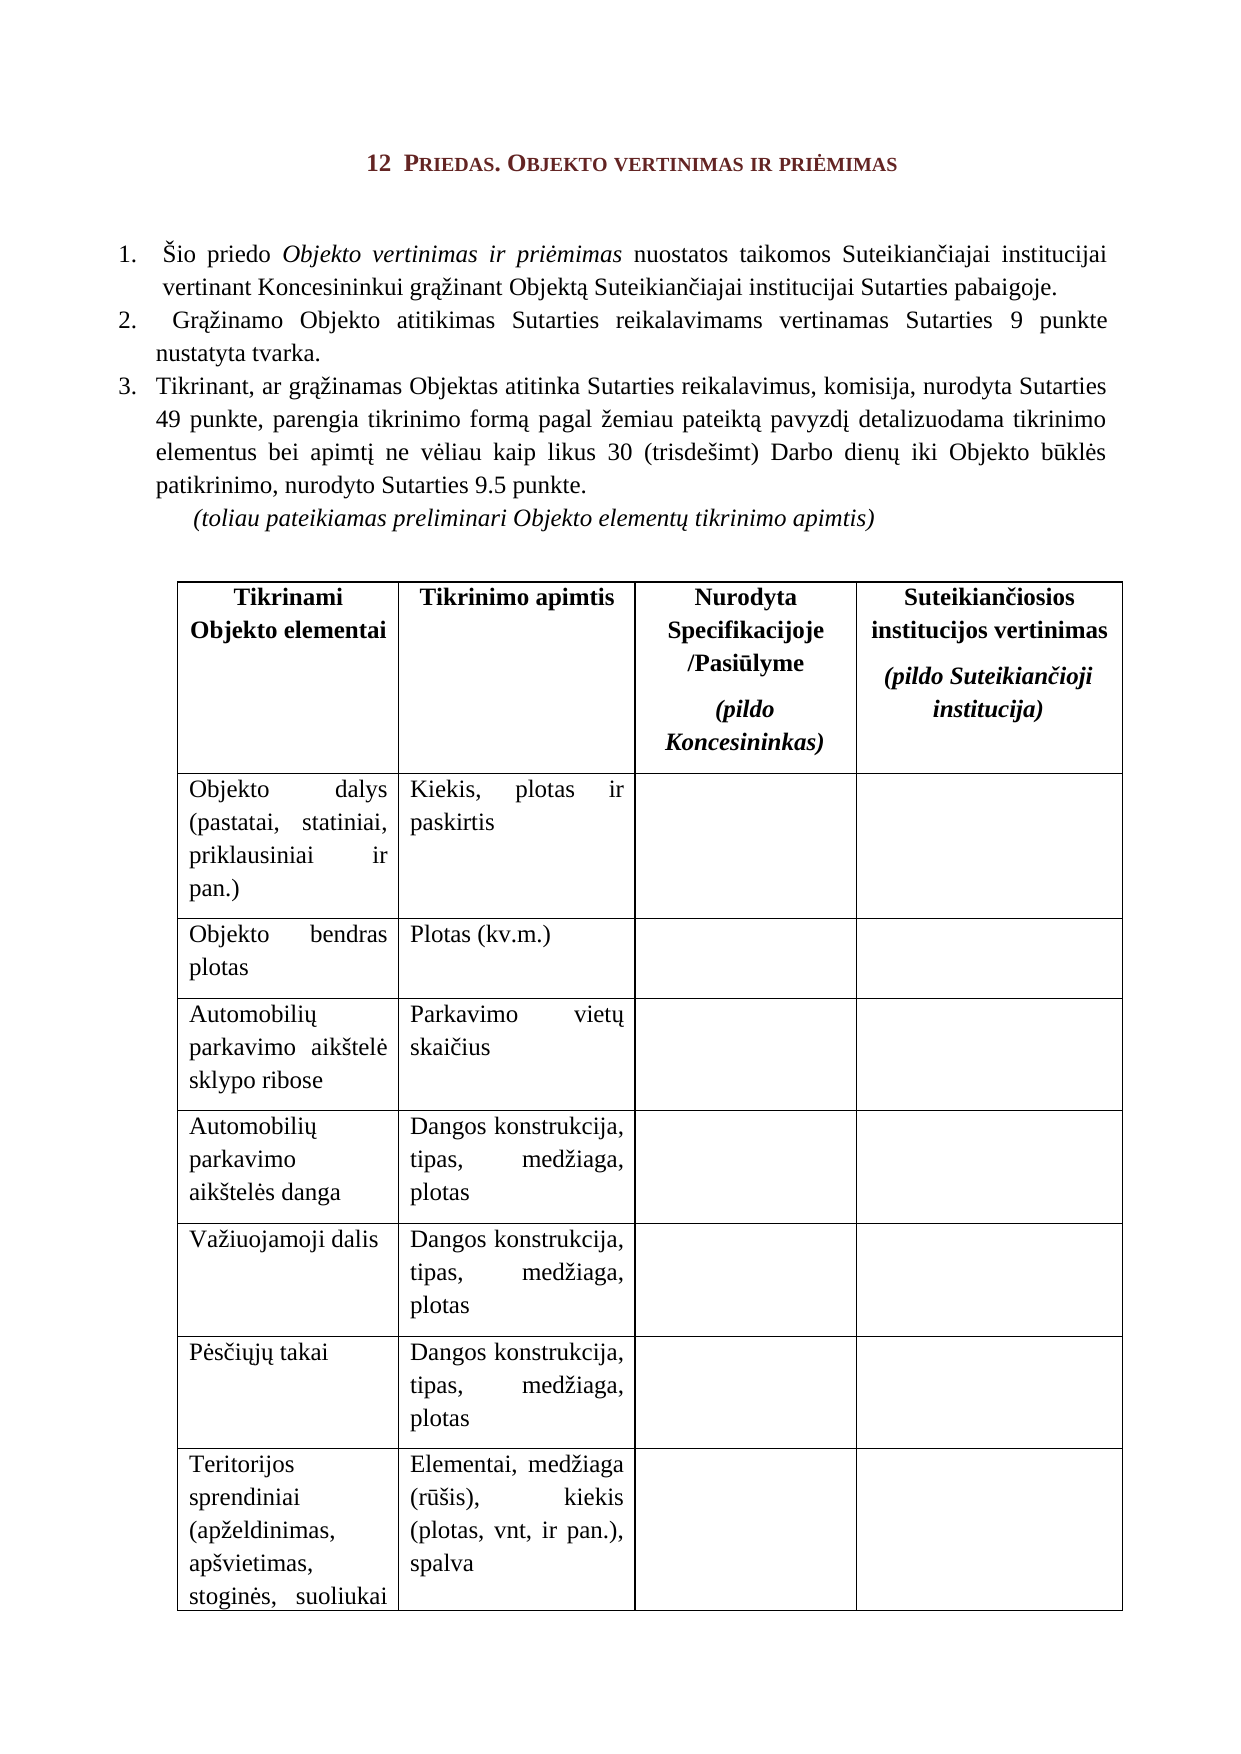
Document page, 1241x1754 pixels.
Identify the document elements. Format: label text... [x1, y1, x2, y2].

table_cell Pėsčiųjų takai [178, 1337, 398, 1448]
table_cell [636, 1224, 856, 1336]
table_cell Dangos konstrukcija, tipas, medžiaga, plotas [399, 1224, 634, 1336]
table_cell [857, 999, 1122, 1110]
subtitle Priedas. Objekto vertinimas ir priėmimas [156, 148, 1107, 176]
table_cell [857, 1224, 1122, 1336]
table_cell [636, 999, 856, 1110]
table_cell [636, 1449, 856, 1610]
table_header Suteikiančiosios institucijos vertinimas (pildo Suteikiančioji institucija) [857, 583, 1122, 773]
table_cell Automobilių parkavimo aikštelės danga [178, 1111, 398, 1223]
table_cell Kiekis, plotas ir paskirtis [399, 774, 634, 918]
table_header Nurodyta Specifikacijoje /Pasiūlyme (pildo Koncesininkas) [636, 583, 856, 773]
list Tikrinant, ar grąžinamas Objektas atitinka Sutarties reikalavimus, komisija, nurodyta Sutarties 49 punkte, parengia tikrinimo formą pagal žemiau pateiktą pavyzdį detalizuodama tikrinimo elementus bei apimtį ne vėliau kaip likus 30 (trisdešimt) Darbo dienų iki Objekto būklės patikrinimo, nurodyto Sutarties 9.5 punkte. [118, 371, 1107, 499]
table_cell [399, 1449, 634, 1610]
table_cell [857, 774, 1122, 918]
table_cell [857, 1449, 1122, 1610]
table_cell Važiuojamoji dalis [178, 1224, 398, 1336]
table_cell [636, 1111, 856, 1223]
table_cell [636, 1337, 856, 1448]
table_cell Parkavimo vietų skaičius [399, 999, 634, 1110]
table_cell Objekto bendras plotas [178, 919, 398, 998]
table_cell Dangos konstrukcija, tipas, medžiaga, plotas [399, 1337, 634, 1448]
table_header Tikrinami Objekto elementai [178, 583, 398, 773]
table_cell Objekto dalys (pastatai, statiniai, priklausiniai ir pan.) [178, 774, 398, 918]
table_cell [857, 919, 1122, 998]
list Šio priedo Objekto vertinimas ir priėmimas nuostatos taikomos Suteikiančiajai institucijai vertinant Koncesininkui grąžinant Objektą Suteikiančiajai institucijai Sutarties pabaigoje. [118, 239, 1107, 301]
table_cell Automobilių parkavimo aikštelė sklypo ribose [178, 999, 398, 1110]
table_cell Plotas (kv.m.) [399, 919, 634, 998]
table_cell Dangos konstrukcija, tipas, medžiaga, plotas [399, 1111, 634, 1223]
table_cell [178, 1449, 398, 1610]
list (toliau pateikiamas preliminari Objekto elementų tikrinimo apimtis) [193, 503, 1107, 532]
table_cell [857, 1111, 1122, 1223]
table_cell [857, 1337, 1122, 1448]
table_cell [636, 919, 856, 998]
table_header Tikrinimo apimtis [399, 583, 634, 773]
list Grąžinamo Objekto atitikimas Sutarties reikalavimams vertinamas Sutarties 9 punkte nustatyta tvarka. [118, 305, 1107, 367]
table_cell [636, 774, 856, 918]
